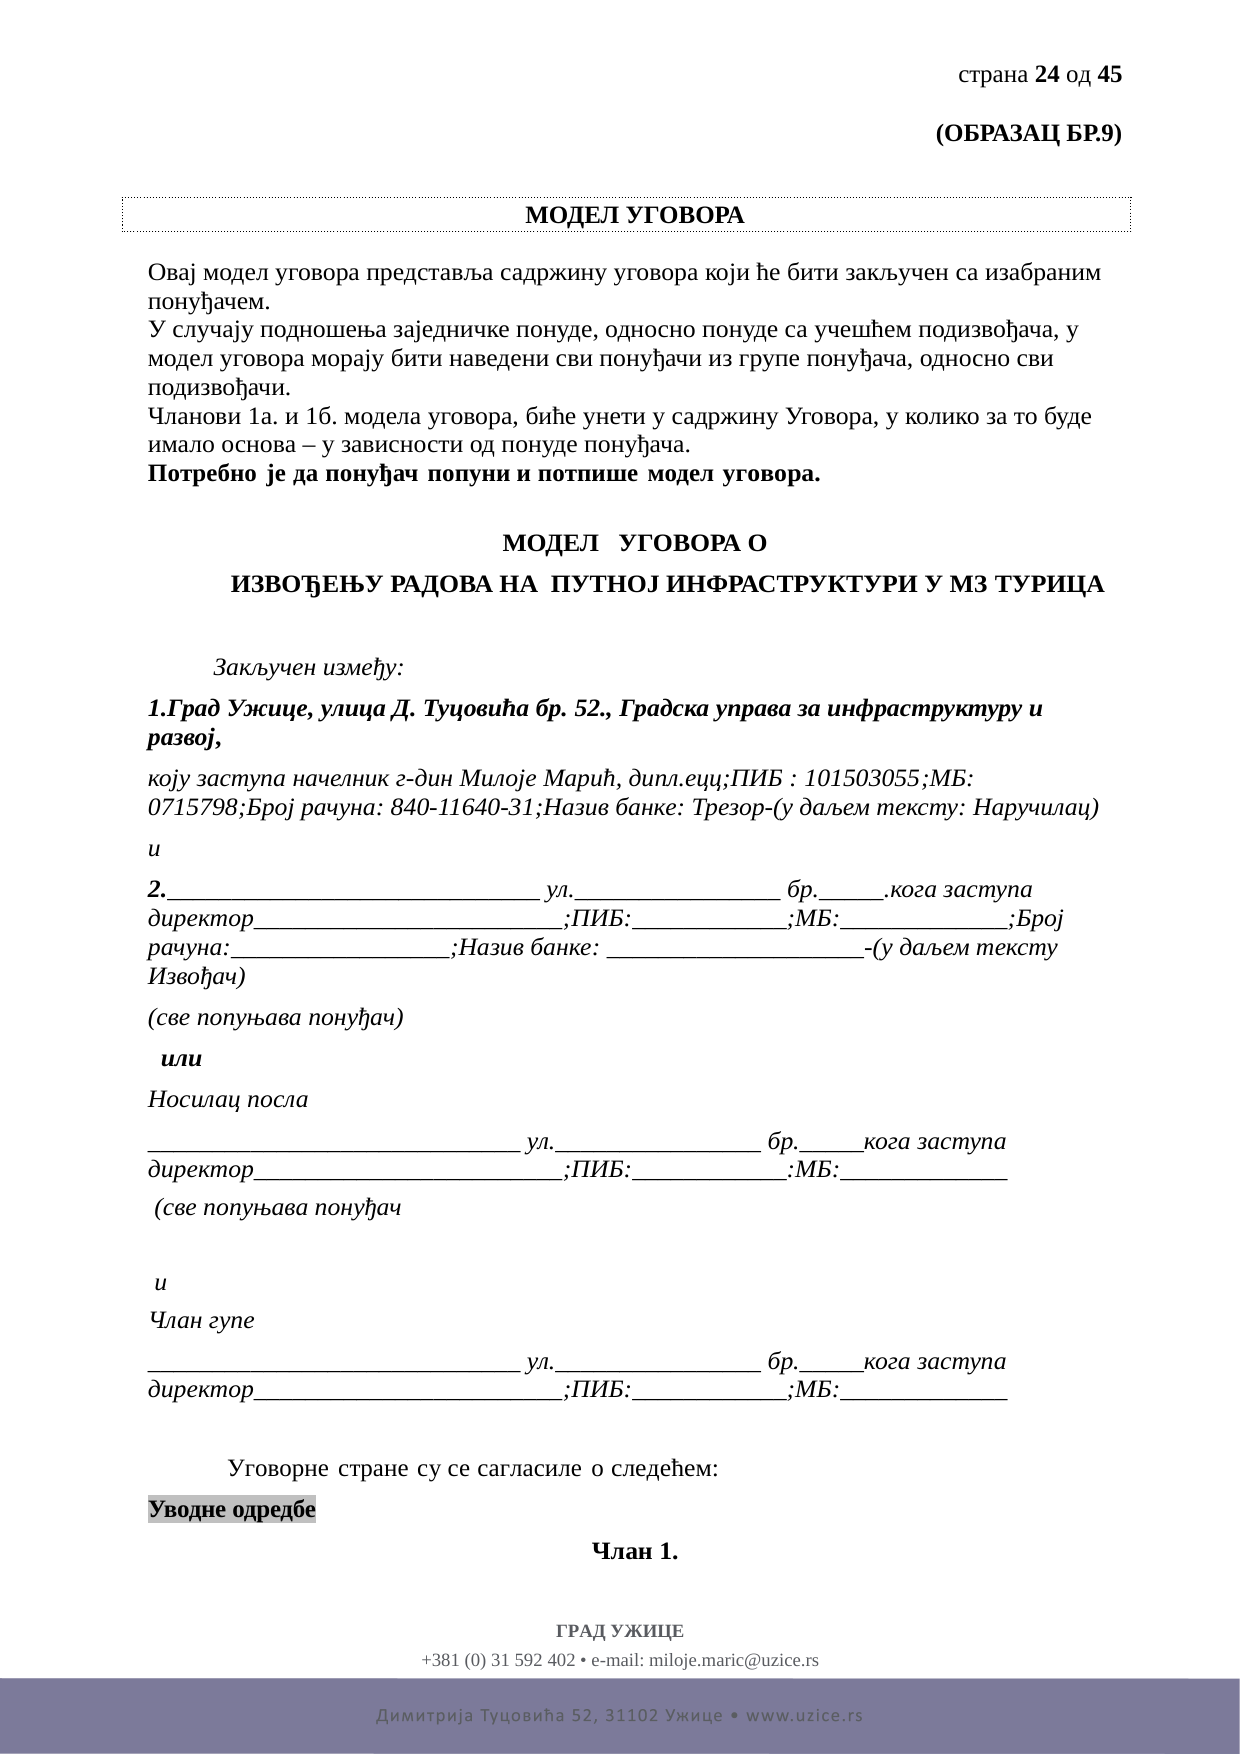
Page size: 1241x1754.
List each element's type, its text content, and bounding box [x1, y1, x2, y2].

text _____________________________ ул.________________ бр._____кога заступа директор________________________;ПИБ:____________;МБ:_____________ [148, 1346, 1122, 1403]
text Члан гупе [148, 1308, 1122, 1333]
text Уводне одредбе [148, 1494, 1122, 1523]
text Овај модел уговора представља садржину уговора који ће бити закључен са изабраним понуђачем. [148, 257, 1122, 314]
text Носилац посла [148, 1084, 1122, 1113]
text Члан 1. [148, 1536, 1122, 1564]
text и [148, 833, 1122, 862]
text Потребно је да понуђач попуни и потпише модел уговора. [148, 458, 1122, 487]
text _____________________________ ул.________________ бр._____кога заступа директор________________________;ПИБ:____________:МБ:_____________ [148, 1126, 1122, 1183]
picture [0, 1677, 1240, 1754]
text 2._____________________________ ул.________________ бр._____.кога заступа директор________________________;ПИБ:____________;МБ:_____________;Број рачуна:_________________;Назив банке: ____________________-(у даљем тексту Извођач) [148, 874, 1122, 989]
text У случају подношења заједничке понуде, односно понуде са учешћем подизвођача, у модел уговора морају бити наведени сви понуђачи из групе понуђача, односно сви подизвођачи. [148, 314, 1122, 401]
text или [148, 1043, 1122, 1072]
text МОДЕЛ УГОВОРА О [148, 528, 1122, 557]
text Чланови 1а. и 1б. модела уговора, биће унети у садржину Уговора, у колико за то буде имало основа – у зависности од понуде понуђача. [148, 401, 1122, 458]
text (ОБРАЗАЦ БР.9) [148, 118, 1122, 147]
text коју заступа начелник г-дин Милоје Марић, дипл.ецц;ПИБ : 101503055;МБ: 0715798;Број рачуна: 840-11640-31;Назив банке: Трезор-(у даљем тексту: Наручилац) [148, 763, 1122, 821]
text (све попуњава понуђач) [148, 1002, 1122, 1031]
text (све попуњава понуђач [148, 1196, 1122, 1221]
text и [148, 1271, 1122, 1296]
text Закључен између: [148, 652, 1122, 681]
text ИЗВОЂЕЊУ РАДОВА НА ПУТНОЈ ИНФРАСТРУКТУРИ У МЗ ТУРИЦА [148, 569, 1122, 598]
text Уговорне стране су се сагласиле о следећем: [227, 1453, 1122, 1482]
text МОДЕЛ УГОВОРА [122, 197, 1131, 232]
text 1.Град Ужице, улица Д. Туцовића бр. 52., Градска управа за инфраструктуру и развој, [148, 693, 1122, 751]
